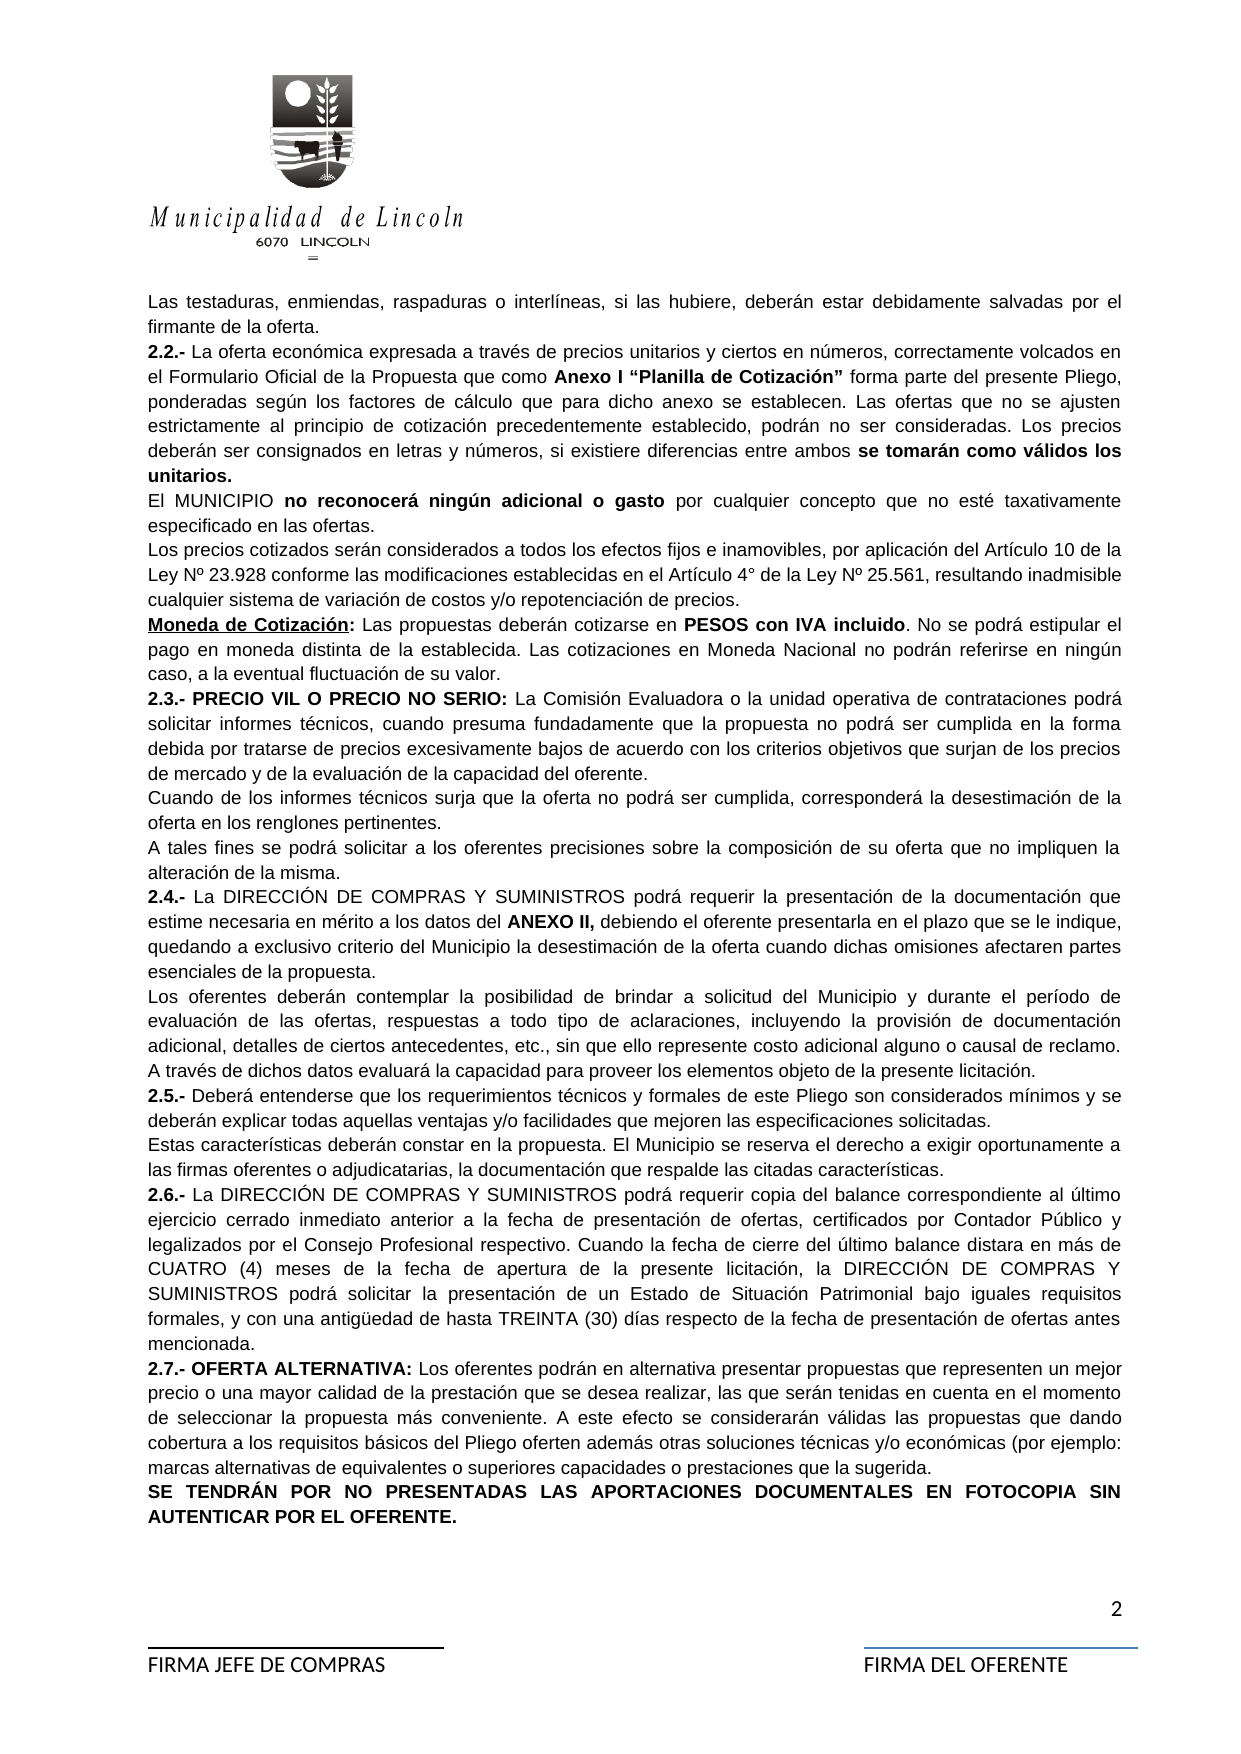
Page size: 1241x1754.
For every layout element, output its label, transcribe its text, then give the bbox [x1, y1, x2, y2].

list 2.3.- PRECIO VIL O PRECIO NO SERIO: La Comisión Evaluadora o la unidad operativa de contrataciones podrá solicitar informes técnicos, cuando presuma fundadamente que la propuesta no podrá ser cumplida en la forma debida por tratarse de precios excesivamente bajos de acuerdo con los criterios objetivos que surjan de los precios de mercado y de la evaluación de la capacidad del oferente. [148, 688, 1122, 784]
list 2.7.- OFERTA ALTERNATIVA: Los oferentes podrán en alternativa presentar propuestas que representen un mejor precio o una mayor calidad de la prestación que se desea realizar, las que serán tenidas en cuenta en el momento de seleccionar la propuesta más conveniente. A este efecto se considerarán válidas las propuestas que dando cobertura a los requisitos básicos del Pliego oferten además otras soluciones técnicas y/o económicas (por ejemplo: marcas alternativas de equivalentes o superiores capacidades o prestaciones que la sugerida. [148, 1357, 1122, 1478]
picture [147, 73, 469, 264]
list 2.5.- Deberá entenderse que los requerimientos técnicos y formales de este Pliego son considerados mínimos y se deberán explicar todas aquellas ventajas y/o facilidades que mejoren las especificaciones solicitadas. [148, 1085, 1122, 1131]
list Los precios cotizados serán considerados a todos los efectos fijos e inamovibles, por aplicación del Artículo 10 de la Ley Nº 23.928 conforme las modificaciones establecidas en el Artículo 4° de la Ley Nº 25.561, resultando inadmisible cualquier sistema de variación de costos y/o repotenciación de precios. [148, 539, 1122, 610]
list A tales fines se podrá solicitar a los oferentes precisiones sobre la composición de su oferta que no impliquen la alteración de la misma. [148, 837, 1122, 883]
list 2.4.- La DIRECCIÓN DE COMPRAS Y SUMINISTROS podrá requerir la presentación de la documentación que estime necesaria en mérito a los datos del ANEXO II, debiendo el oferente presentarla en el plazo que se le indique, quedando a exclusivo criterio del Municipio la desestimación de la oferta cuando dichas omisiones afectaren partes esenciales de la propuesta. [148, 886, 1122, 982]
list Moneda de Cotización: Las propuestas deberán cotizarse en PESOS con IVA incluido. No se podrá estipular el pago en moneda distinta de la establecida. Las cotizaciones en Moneda Nacional no podrán referirse en ningún caso, a la eventual fluctuación de su valor. [148, 614, 1122, 685]
list Estas características deberán constar en la propuesta. El Municipio se reserva el derecho a exigir oportunamente a las firmas oferentes o adjudicatarias, la documentación que respalde las citadas características. [148, 1134, 1122, 1181]
list Las testaduras, enmiendas, raspaduras o interlíneas, si las hubiere, deberán estar debidamente salvadas por el firmante de la oferta. [148, 291, 1122, 338]
list SE TENDRÁN POR NO PRESENTADAS LAS APORTACIONES DOCUMENTALES EN FOTOCOPIA SIN AUTENTICAR POR EL OFERENTE. [148, 1481, 1122, 1528]
list Cuando de los informes técnicos surja que la oferta no podrá ser cumplida, corresponderá la desestimación de la oferta en los renglones pertinentes. [148, 787, 1122, 833]
list 2.6.- La DIRECCIÓN DE COMPRAS Y SUMINISTROS podrá requerir copia del balance correspondiente al último ejercicio cerrado inmediato anterior a la fecha de presentación de ofertas, certificados por Contador Público y legalizados por el Consejo Profesional respectivo. Cuando la fecha de cierre del último balance distara en más de CUATRO (4) meses de la fecha de apertura de la presente licitación, la DIRECCIÓN DE COMPRAS Y SUMINISTROS podrá solicitar la presentación de un Estado de Situación Patrimonial bajo iguales requisitos formales, y con una antigüedad de hasta TREINTA (30) días respecto de la fecha de presentación de ofertas antes mencionada. [148, 1184, 1122, 1354]
text 2.2.- La oferta económica expresada a través de precios unitarios y ciertos en números, correctamente volcados en el Formulario Oficial de la Propuesta que como Anexo I “Planilla de Cotización” forma parte del presente Pliego, ponderadas según los factores de cálculo que para dicho anexo se establecen. Las ofertas que no se ajusten estrictamente al principio de cotización precedentemente establecido, podrán no ser consideradas. Los precios deberán ser consignados en letras y números, si existiere diferencias entre ambos se tomarán como válidos los unitarios. [148, 341, 1122, 486]
list El MUNICIPIO no reconocerá ningún adicional o gasto por cualquier concepto que no esté taxativamente especificado en las ofertas. [148, 490, 1122, 536]
list Los oferentes deberán contemplar la posibilidad de brindar a solicitud del Municipio y durante el período de evaluación de las ofertas, respuestas a todo tipo de aclaraciones, incluyendo la provisión de documentación adicional, detalles de ciertos antecedentes, etc., sin que ello represente costo adicional alguno o causal de reclamo. A través de dichos datos evaluará la capacidad para proveer los elementos objeto de la presente licitación. [148, 986, 1122, 1081]
